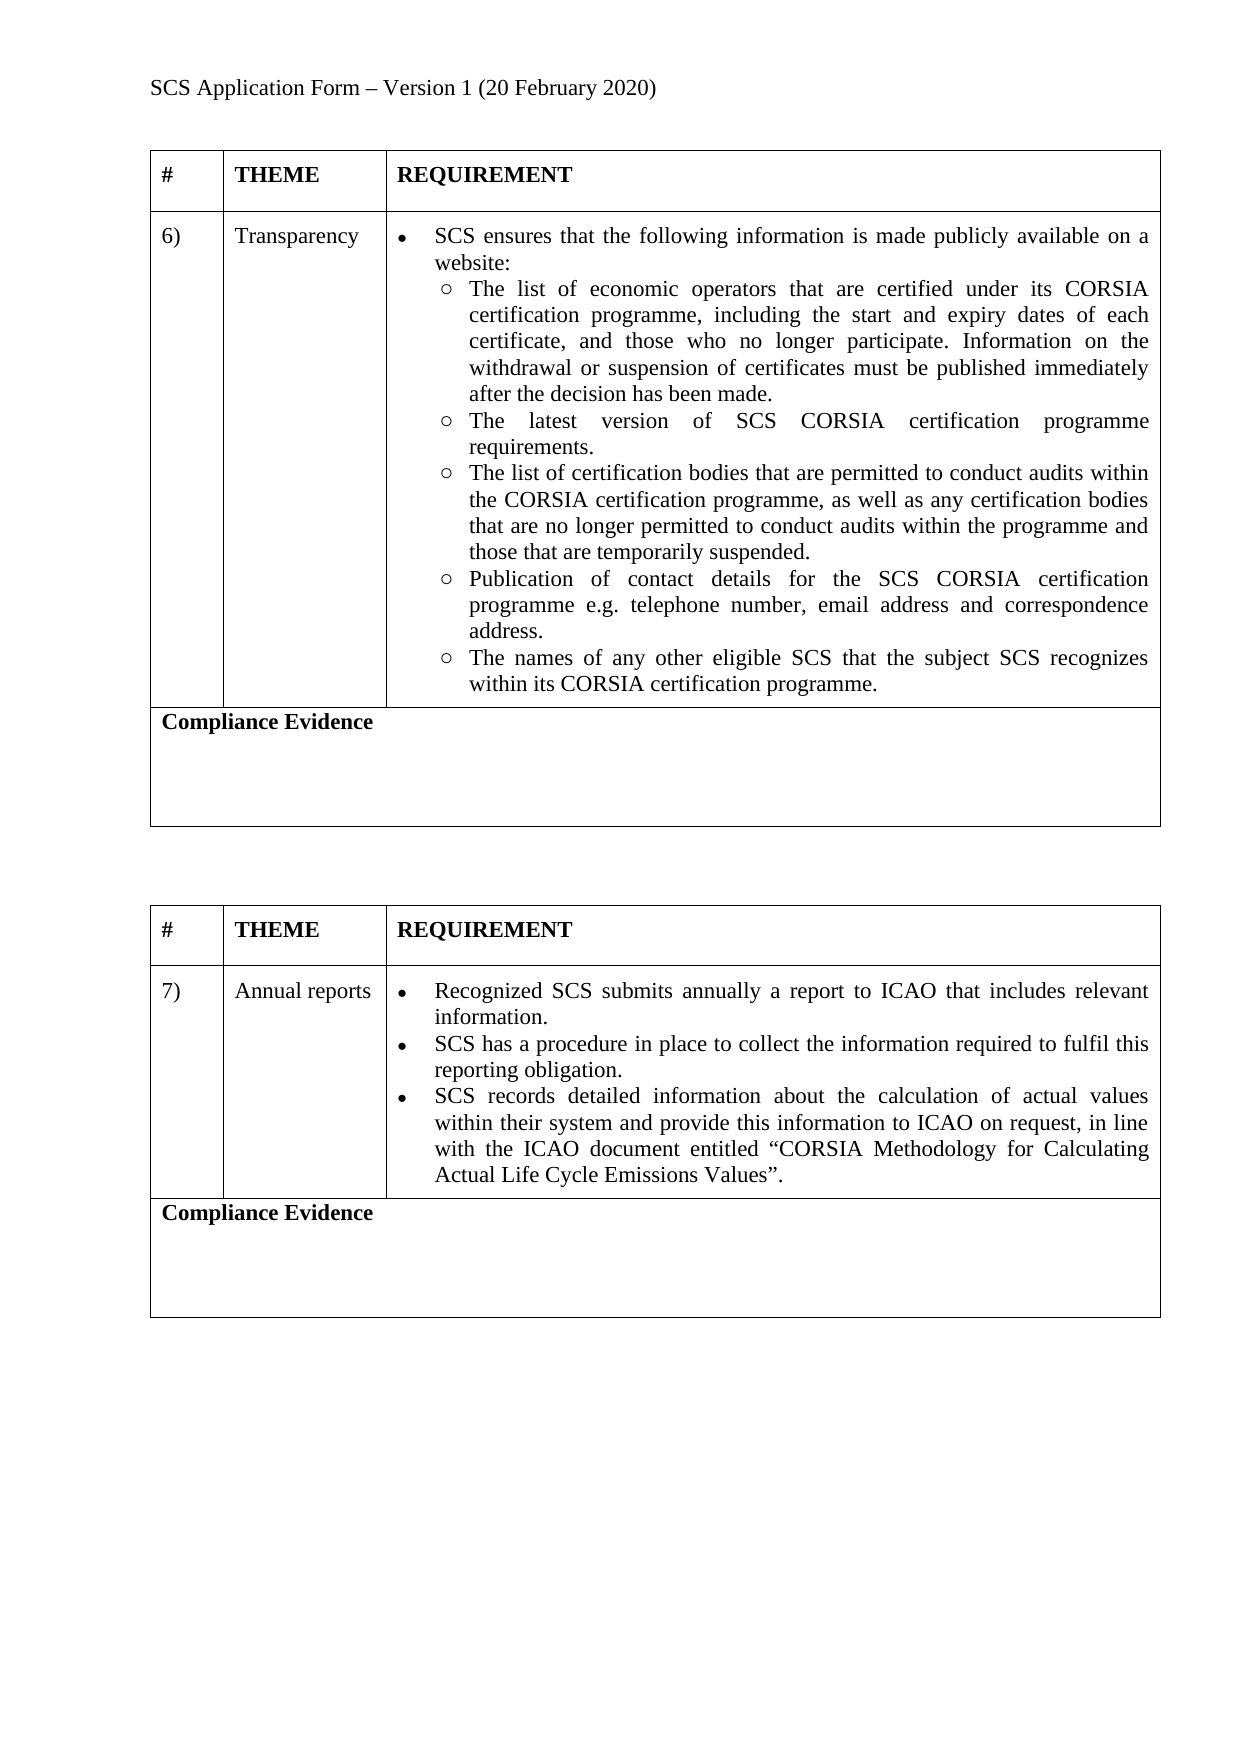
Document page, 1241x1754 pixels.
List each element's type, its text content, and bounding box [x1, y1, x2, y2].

table_cell SCS ensures that the following information is made publicly available on a website: The list of economic operators that are certified under its CORSIA certification programme, including the start and expiry dates of each certificate, and those who no longer participate. Information on the withdrawal or suspension of certificates must be published immediately after the decision has been made. The latest version of SCS CORSIA certification programme requirements. The list of certification bodies that are permitted to conduct audits within the CORSIA certification programme, as well as any certification bodies that are no longer permitted to conduct audits within the programme and those that are temporarily suspended. Publication of contact details for the SCS CORSIA certification programme e.g. telephone number, email address and correspondence address. The names of any other eligible SCS that the subject SCS recognizes within its CORSIA certification programme. [387, 212, 1160, 707]
table_header REQUIREMENT [387, 906, 1160, 965]
table_header THEME [224, 906, 386, 965]
table_cell Annual reports [224, 966, 386, 1198]
table_cell Compliance Evidence [151, 1199, 1160, 1317]
table_header REQUIREMENT [387, 151, 1160, 211]
table_header # [151, 151, 223, 211]
table_cell Transparency [224, 212, 386, 707]
table_cell 6) [151, 212, 223, 707]
table_cell 7) [151, 966, 223, 1198]
table_header THEME [224, 151, 386, 211]
table_header # [151, 906, 223, 965]
table_cell Recognized SCS submits annually a report to ICAO that includes relevant information. SCS has a procedure in place to collect the information required to fulfil this reporting obligation. SCS records detailed information about the calculation of actual values within their system and provide this information to ICAO on request, in line with the ICAO document entitled “CORSIA Methodology for Calculating Actual Life Cycle Emissions Values”. [387, 966, 1160, 1198]
table_cell Compliance Evidence [151, 708, 1160, 826]
